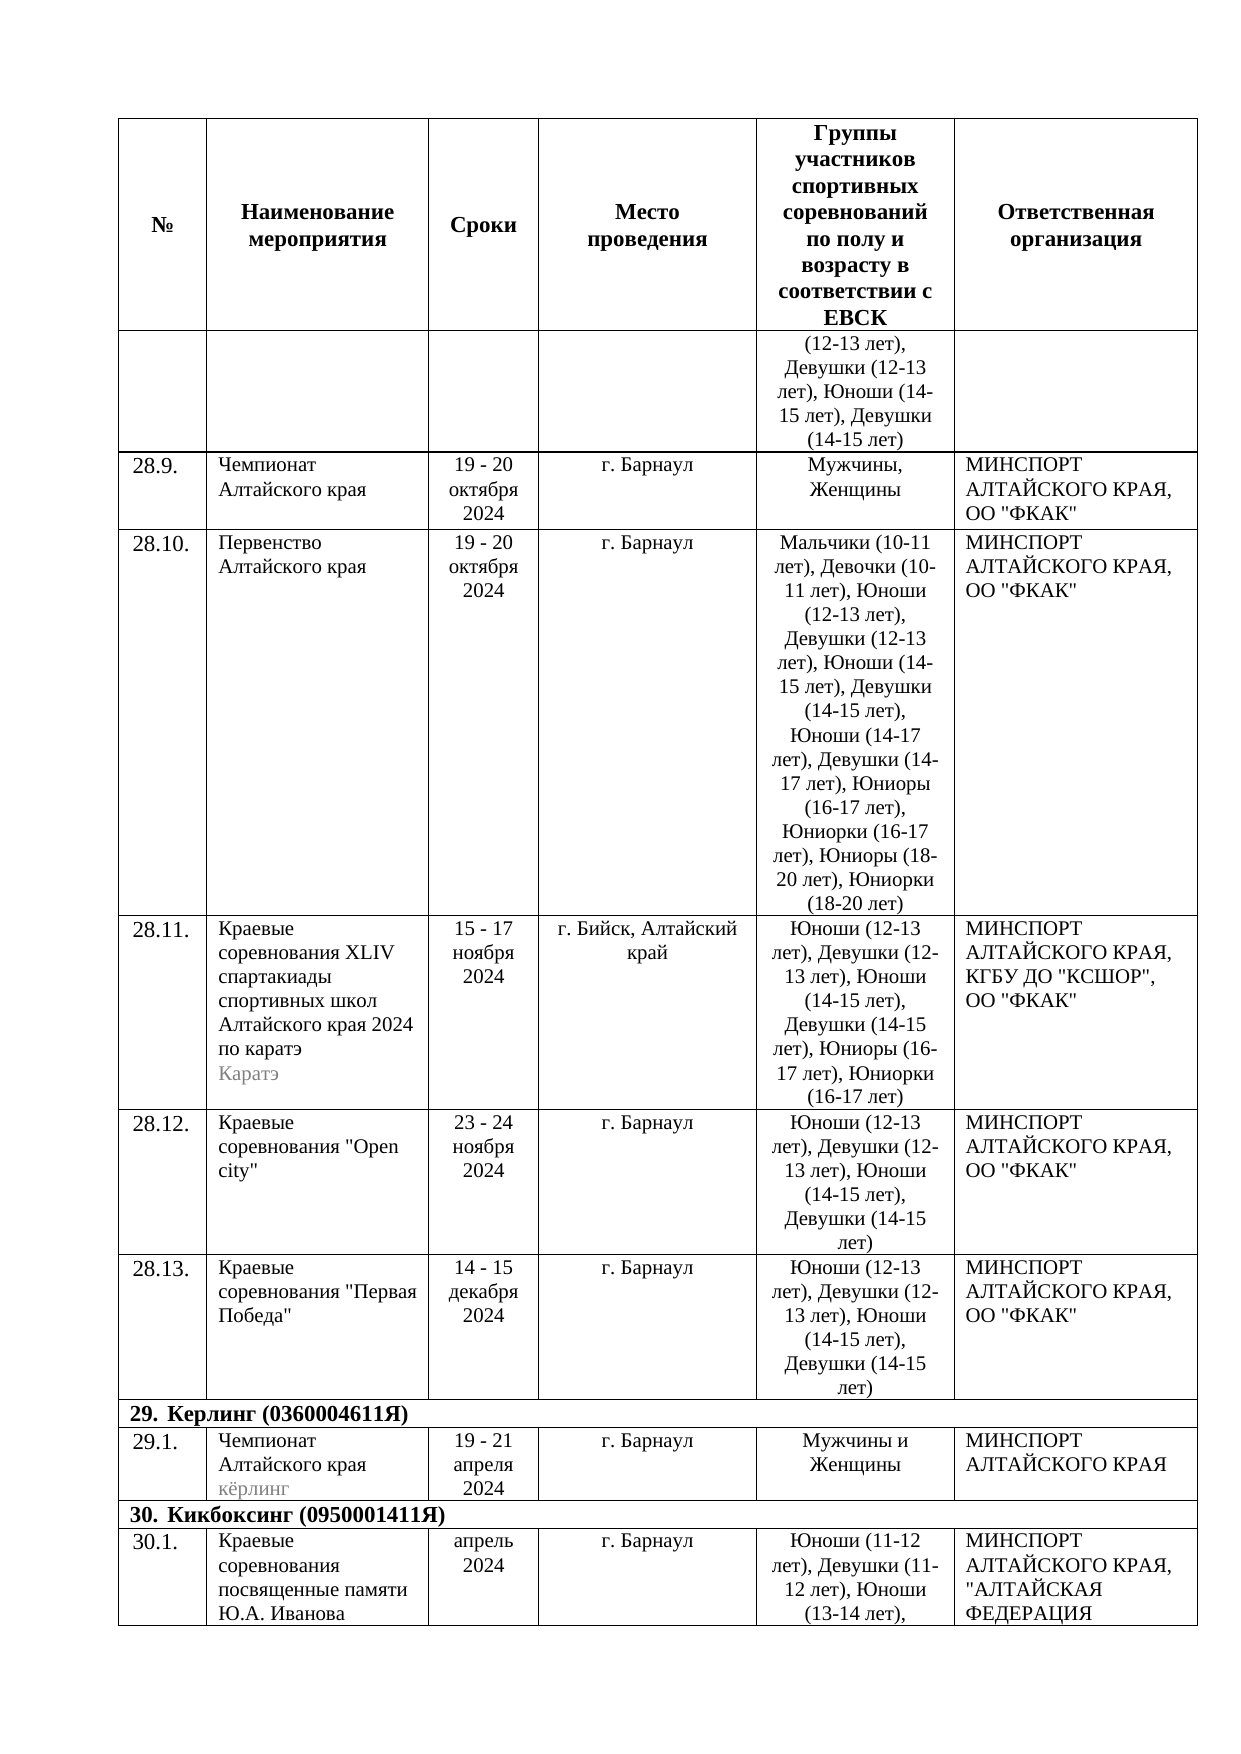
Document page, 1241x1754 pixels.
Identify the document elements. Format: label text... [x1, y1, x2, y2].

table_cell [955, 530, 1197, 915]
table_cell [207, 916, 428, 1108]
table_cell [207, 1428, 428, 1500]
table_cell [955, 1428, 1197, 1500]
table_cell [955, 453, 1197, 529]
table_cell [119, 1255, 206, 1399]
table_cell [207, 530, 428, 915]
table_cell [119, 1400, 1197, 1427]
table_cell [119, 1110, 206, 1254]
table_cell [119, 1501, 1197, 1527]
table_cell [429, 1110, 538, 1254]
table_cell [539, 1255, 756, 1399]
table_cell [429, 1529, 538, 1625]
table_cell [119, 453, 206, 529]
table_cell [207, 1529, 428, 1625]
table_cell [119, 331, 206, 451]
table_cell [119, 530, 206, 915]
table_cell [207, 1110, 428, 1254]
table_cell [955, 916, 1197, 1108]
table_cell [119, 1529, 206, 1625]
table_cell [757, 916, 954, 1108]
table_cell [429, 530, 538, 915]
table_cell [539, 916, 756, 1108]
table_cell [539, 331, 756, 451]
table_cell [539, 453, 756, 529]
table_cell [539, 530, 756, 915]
table_header Ответственная организация [955, 119, 1197, 330]
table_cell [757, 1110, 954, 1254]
table_header Группы участников спортивных соревнований по полу и возрасту в соответствии с ЕВСК [757, 119, 954, 330]
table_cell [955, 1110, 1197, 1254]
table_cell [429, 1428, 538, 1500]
table_header № [119, 119, 206, 330]
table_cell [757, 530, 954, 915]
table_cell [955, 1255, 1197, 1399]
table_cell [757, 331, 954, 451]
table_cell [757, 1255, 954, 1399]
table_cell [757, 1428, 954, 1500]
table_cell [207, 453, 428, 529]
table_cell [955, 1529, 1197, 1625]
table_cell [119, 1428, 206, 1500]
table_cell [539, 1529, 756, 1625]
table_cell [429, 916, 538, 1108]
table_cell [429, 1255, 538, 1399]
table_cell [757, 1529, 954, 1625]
table_header Наименование мероприятия [207, 119, 428, 330]
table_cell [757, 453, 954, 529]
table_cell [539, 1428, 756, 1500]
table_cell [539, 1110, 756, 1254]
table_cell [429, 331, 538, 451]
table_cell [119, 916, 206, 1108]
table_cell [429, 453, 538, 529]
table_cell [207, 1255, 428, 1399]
table_header Сроки [429, 119, 538, 330]
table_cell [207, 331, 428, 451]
table_header Место проведения [539, 119, 756, 330]
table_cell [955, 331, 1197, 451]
